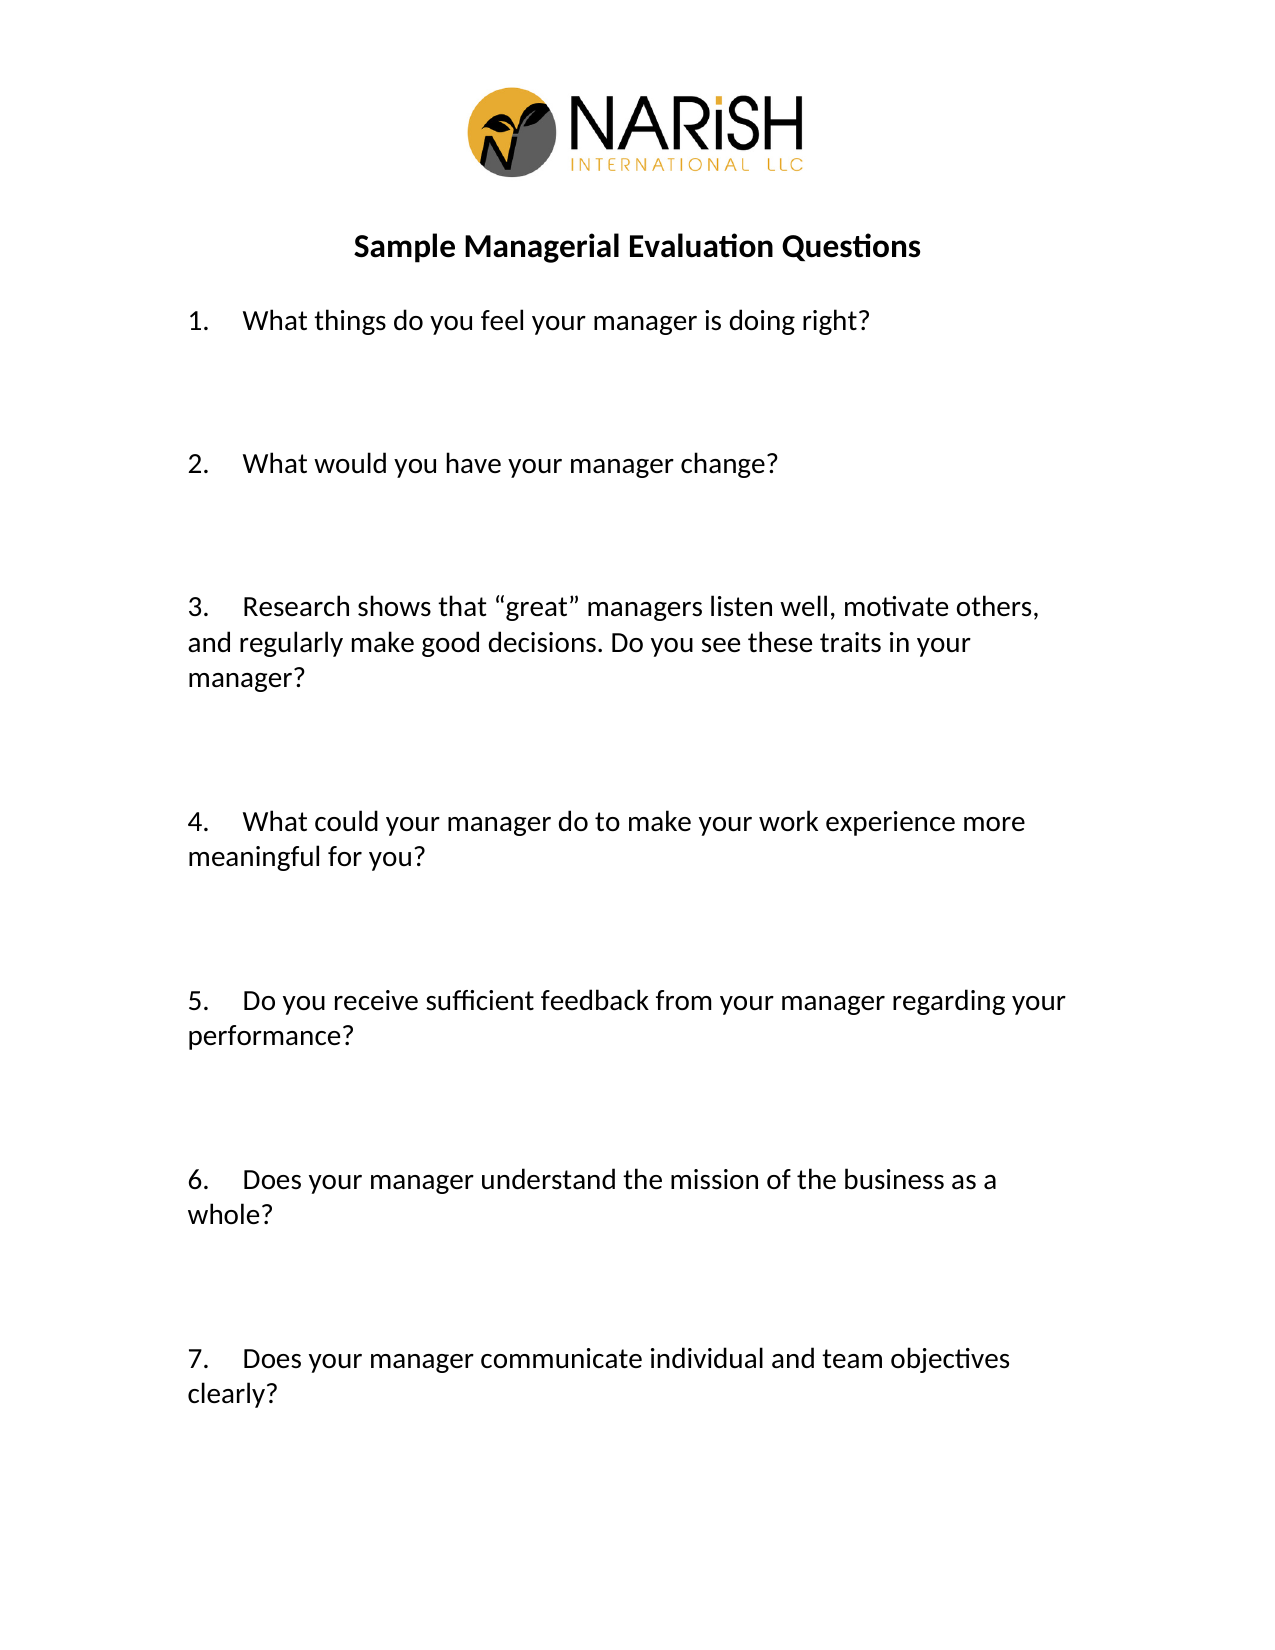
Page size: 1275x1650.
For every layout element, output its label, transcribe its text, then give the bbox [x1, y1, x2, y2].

text 3. Research shows that “great” managers listen well, motivate others, and regularly make good decisions. Do you see these traits in your manager? [187, 588, 1087, 695]
picture [452, 75, 823, 189]
text 7. Does your manager communicate individual and team objectives clearly? [187, 1340, 1087, 1411]
text 6. Does your manager understand the mission of the business as a whole? [187, 1161, 1087, 1232]
text 4. What could your manager do to make your work experience more meaningful for you? [187, 803, 1087, 874]
text 2. What would you have your manager change? [187, 445, 1087, 481]
text Sample Managerial Evaluation Questions [187, 225, 1087, 266]
text 5. Do you receive sufficient feedback from your manager regarding your performance? [187, 982, 1087, 1053]
text 1. What things do you feel your manager is doing right? [187, 302, 1087, 337]
